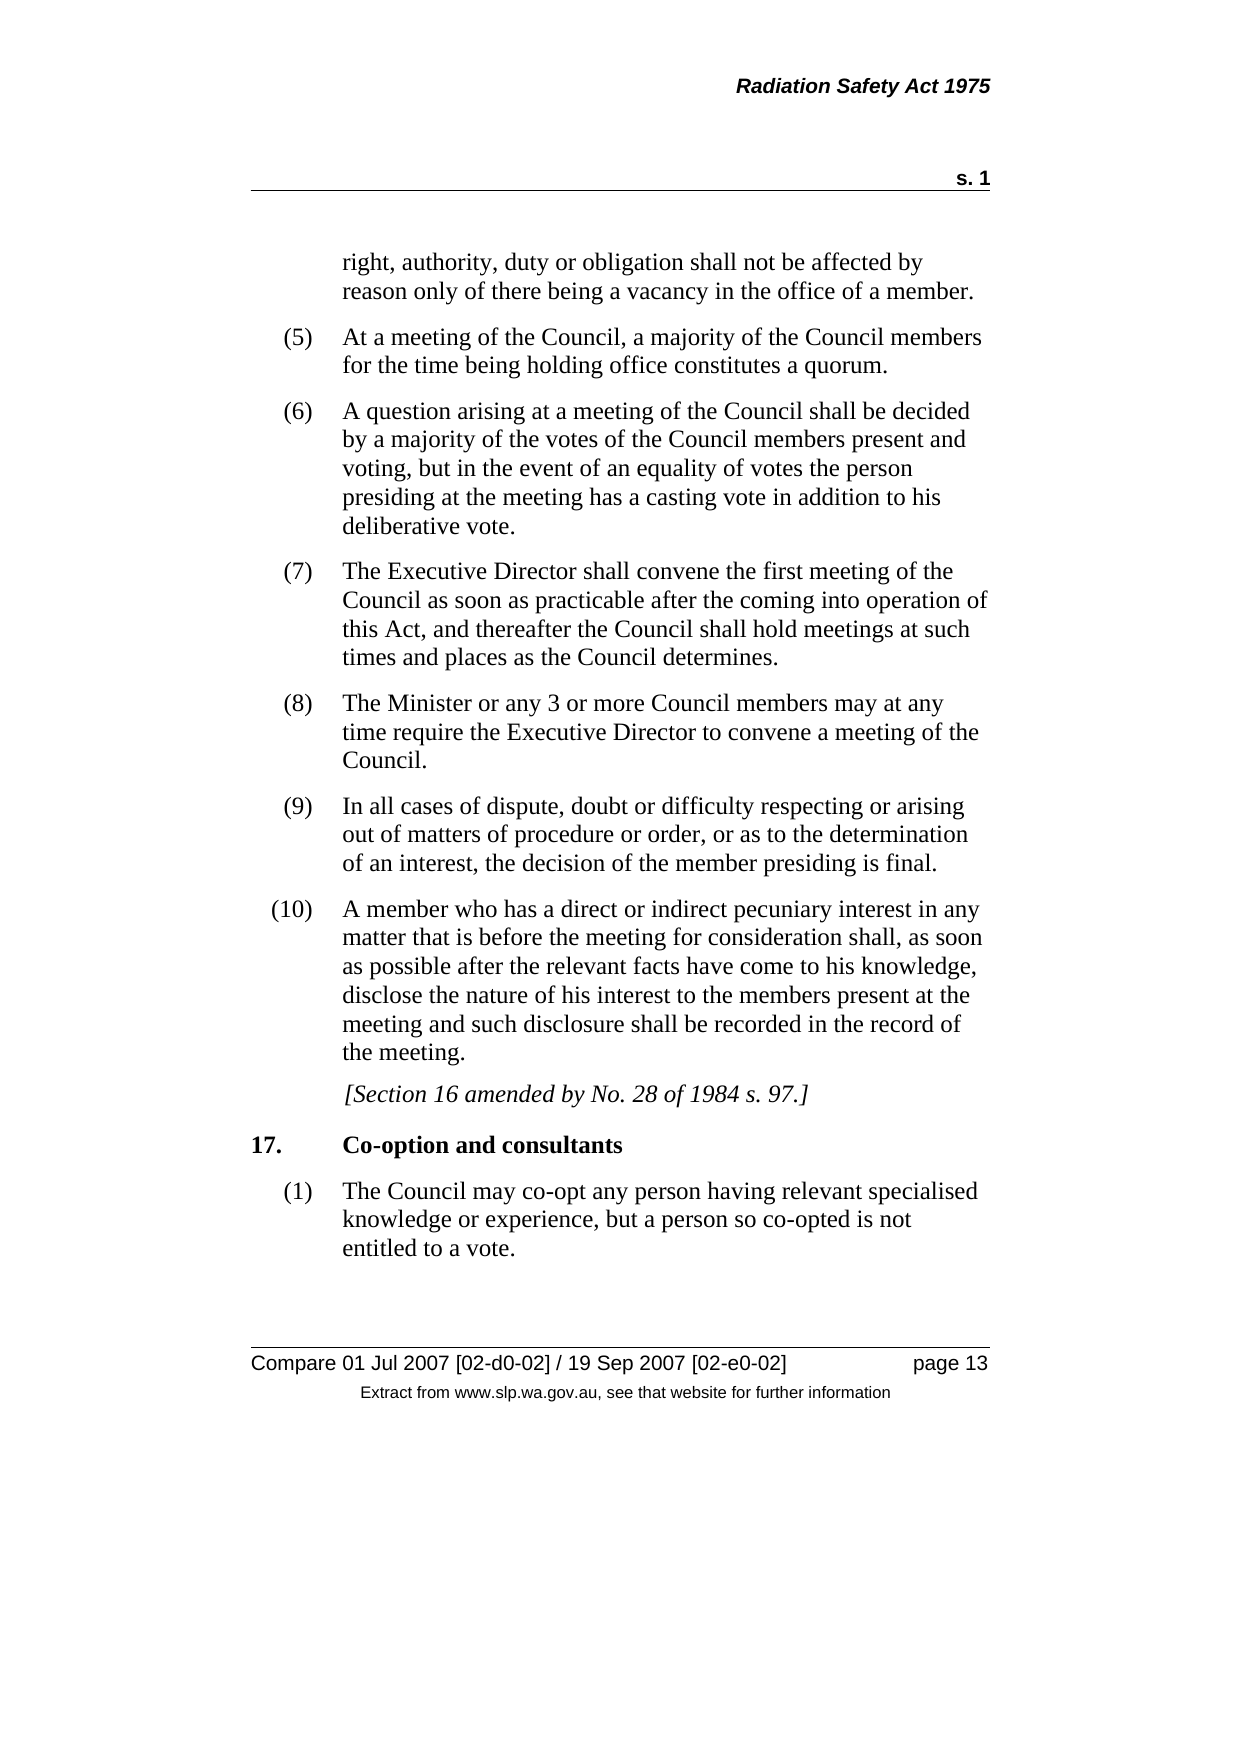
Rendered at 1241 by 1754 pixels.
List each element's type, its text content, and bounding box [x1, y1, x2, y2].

text (1) The Council may co-opt any person having relevant specialised knowledge or experience, but a person so co-opted is not entitled to a vote. [251, 1176, 990, 1262]
text (8) The Minister or any 3 or more Council members may at any time require the Executive Director to convene a meeting of the Council. [251, 688, 990, 774]
text (9) In all cases of dispute, doubt or difficulty respecting or arising out of matters of procedure or order, or as to the determination of an interest, the decision of the member presiding is final. [251, 791, 990, 877]
text [Section 16 amended by No. 28 of 1984 s. 97.] [251, 1079, 990, 1107]
text (7) The Executive Director shall convene the first meeting of the Council as soon as practicable after the coming into operation of this Act, and thereafter the Council shall hold meetings at such times and places as the Council determines. [251, 556, 990, 671]
text (6) A question arising at a meeting of the Council shall be decided by a majority of the votes of the Council members present and voting, but in the event of an equality of votes the person presiding at the meeting has a casting vote in addition to his deliberative vote. [251, 396, 990, 539]
text (10) A member who has a direct or indirect pecuniary interest in any matter that is before the meeting for consideration shall, as soon as possible after the relevant facts have come to his knowledge, disclose the nature of his interest to the members present at the meeting and such disclosure shall be recorded in the record of the meeting. [251, 894, 990, 1066]
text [251, 247, 990, 305]
subtitle 17. Co-option and consultants [251, 1130, 990, 1159]
text (5) At a meeting of the Council, a majority of the Council members for the time being holding office constitutes a quorum. [251, 322, 990, 379]
